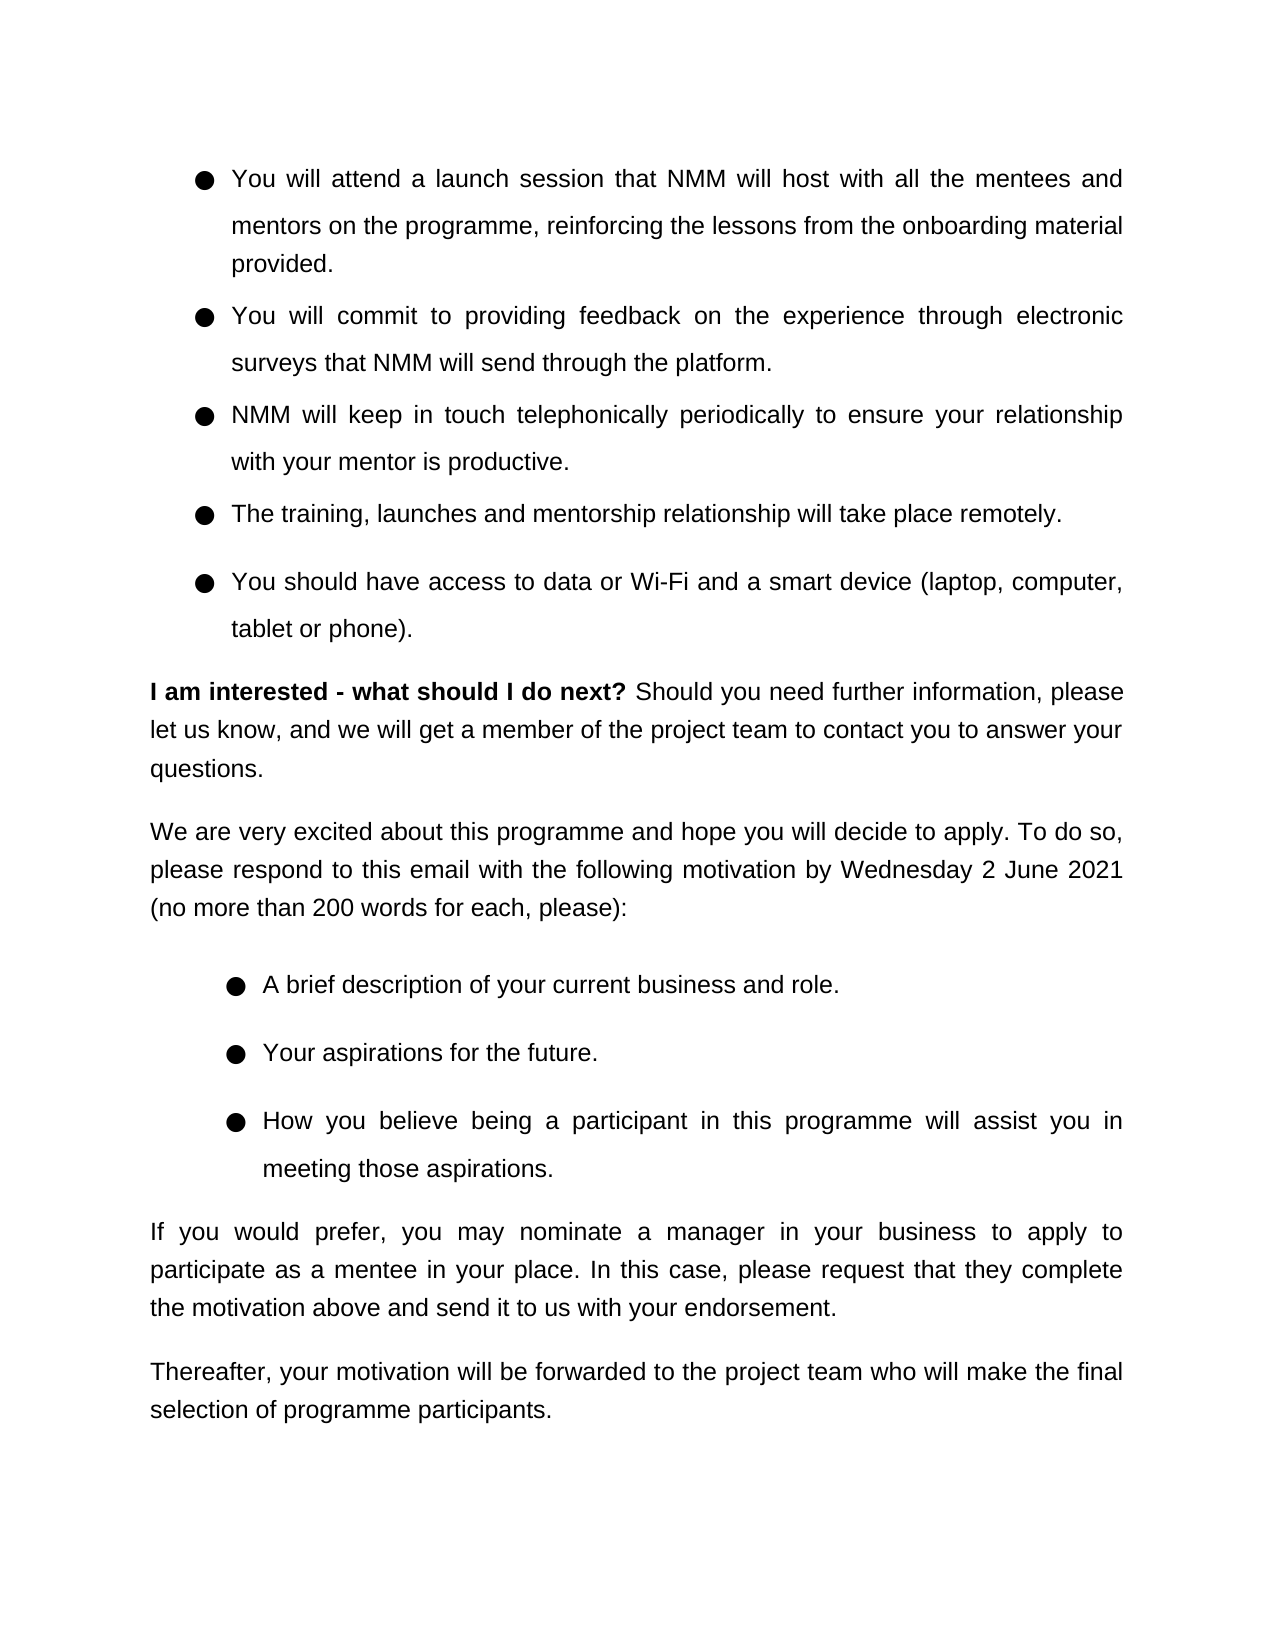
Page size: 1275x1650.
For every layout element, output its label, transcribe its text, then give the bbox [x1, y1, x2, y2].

list The training, launches and mentorship relationship will take place remotely. [194, 485, 1125, 536]
text Thereafter, your motivation will be forwarded to the project team who will make the final selection of programme participants. [150, 1356, 1125, 1423]
list NMM will keep in touch telephonically periodically to ensure your relationship with your mentor is productive. [194, 386, 1125, 476]
list You will attend a launch session that NMM will host with all the mentees and mentors on the programme, reinforcing the lessons from the onboarding material provided. [194, 150, 1125, 278]
text I am interested - what should I do next? Should you need further information, please let us know, and we will get a member of the project team to contact you to answer your questions. [150, 677, 1125, 782]
list A brief description of your current business and role. [225, 957, 1125, 1008]
text If you would prefer, you may nominate a manager in your business to apply to participate as a mentee in your place. In this case, please request that they complete the motivation above and send it to us with your endorsement. [150, 1217, 1125, 1322]
list Your aspirations for the future. [225, 1025, 1125, 1076]
list You should have access to data or Wi-Fi and a smart device (laptop, computer, tablet or phone). [194, 553, 1125, 643]
list You will commit to providing feedback on the experience through electronic surveys that NMM will send through the platform. [194, 287, 1125, 377]
text We are very excited about this programme and hope you will decide to apply. To do so, please respond to this email with the following motivation by Wednesday 2 June 2021 (no more than 200 words for each, please): [150, 817, 1125, 922]
list How you believe being a participant in this programme will assist you in meeting those aspirations. [225, 1093, 1125, 1182]
